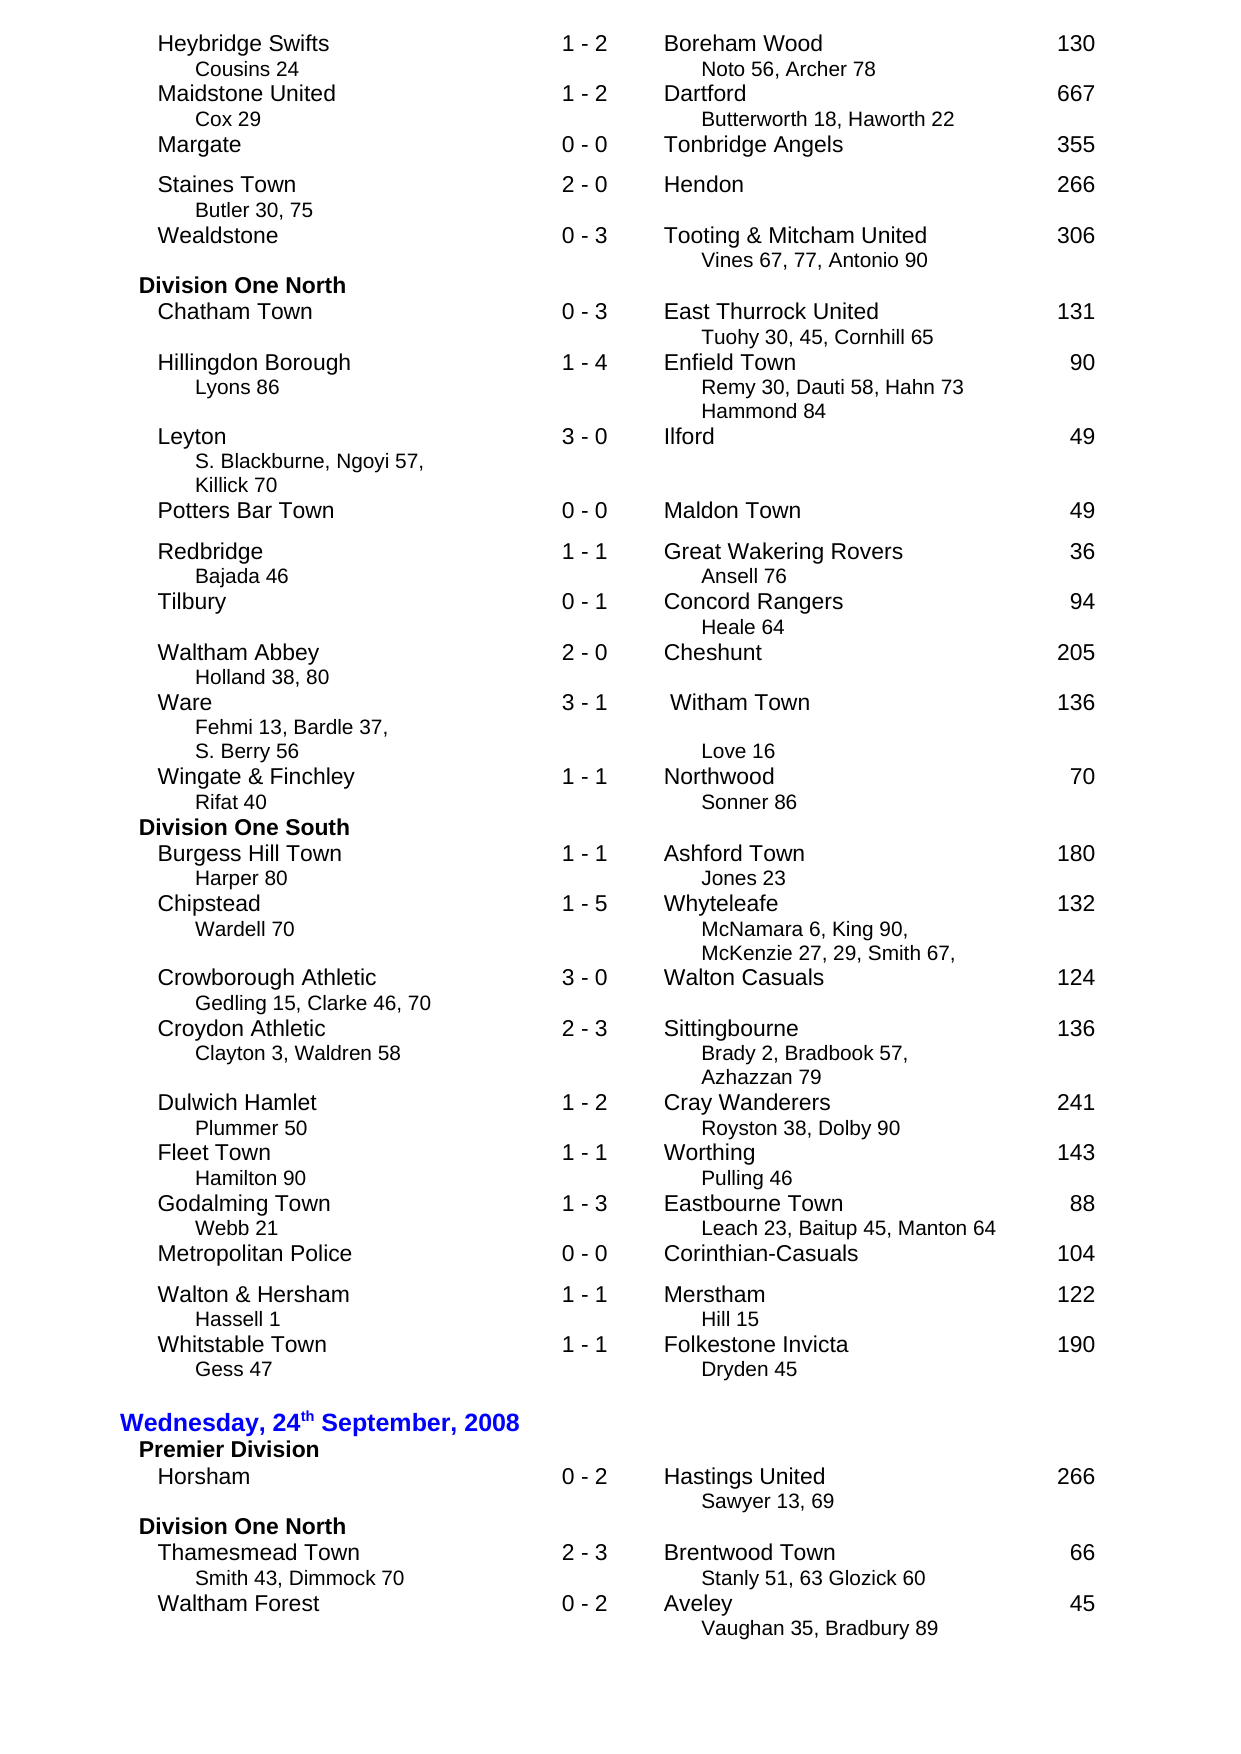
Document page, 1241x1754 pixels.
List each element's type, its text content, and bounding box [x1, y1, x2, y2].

text 38, 80 [195, 665, 1150, 689]
text Smith 43, Dimmock 70 Stanly 51, 63 Glozick 60 [195, 1566, 1150, 1590]
text Killick 70 [195, 473, 1150, 497]
text Fehmi 13, Bardle 37, [195, 715, 1150, 739]
text Ware 3 - 1 Witham Town 136 [157, 689, 1150, 715]
text 0 - 3 East United 131 [157, 298, 1150, 325]
text 0 - 0 Tonbridge Angels 355 [157, 131, 1150, 157]
text Heybridge Swifts 1 - 2 Boreham Wood 130 [157, 30, 1150, 56]
text Walton & Hersham 1 - 1 Merstham 122 [157, 1281, 1150, 1307]
text Hassell 1 Hill 15 [195, 1307, 1150, 1331]
text Croydon Athletic 2 - 3 Sittingbourne 136 [157, 1015, 1150, 1041]
text 1 - 1 Folkestone Invicta 190 [157, 1331, 1150, 1357]
text Division One South [139, 813, 1150, 840]
text Maidstone United 1 - 2 667 [157, 80, 1150, 107]
text Tuohy 30, 45, Cornhill 65 [195, 325, 1150, 349]
text Metropolitan Police 0 - 0 Corinthian-Casuals 104 [157, 1240, 1150, 1266]
text Dulwich Hamlet 1 - 2 Cray Wanderers 241 [157, 1089, 1150, 1115]
text Clayton 3, Waldren 58 Brady 2, Bradbook 57, [195, 1041, 1150, 1065]
text Forest 0 - 2 Aveley 45 [157, 1590, 1150, 1616]
text Vaughan 35, Bradbury 89 [195, 1616, 1150, 1640]
text Hillingdon Borough 1 - 4 90 [157, 349, 1150, 375]
text 30, 75 [195, 198, 1150, 222]
text Division One North [139, 272, 1150, 298]
text Wealdstone 0 - 3 Tooting & Mitcham United 306 [157, 222, 1150, 248]
text Harper 80 Jones 23 [195, 866, 1150, 890]
text Bajada 46 Ansell 76 [195, 564, 1150, 588]
text Redbridge 1 - 1 Great Wakering Rovers 36 [157, 538, 1150, 564]
text Gess 47 Dryden 45 [195, 1357, 1150, 1381]
text Premier Division [139, 1436, 1150, 1463]
text Wardell 70 McNamara 6, King 90, [195, 916, 1150, 940]
text Tilbury 0 - 1 Rangers 94 [157, 588, 1150, 614]
text Vines 67, 77, Antonio 90 [195, 248, 1150, 272]
text Gedling 15, Clarke 46, 70 [195, 991, 1150, 1015]
text 0 - 0 Maldon Town 49 [157, 497, 1150, 523]
text Leyton 3 - 0 Ilford 49 [157, 423, 1150, 449]
text McKenzie 27, 29, Smith 67, [195, 940, 1150, 964]
text Division One North [139, 1513, 1150, 1539]
text S. Blackburne, Ngoyi 57, [195, 449, 1150, 473]
text Rifat 40 Sonner 86 [195, 789, 1150, 813]
text 1 - 1 Ashford Town 180 [157, 840, 1150, 866]
text Wednesday, 24th September, 2008 [120, 1408, 1150, 1436]
text Abbey 2 - 0 205 [157, 638, 1150, 665]
text Sawyer 13, 69 [195, 1489, 1150, 1513]
text Chipstead 1 - 5 Whyteleafe 132 [157, 890, 1150, 916]
text 56 Love 16 [195, 739, 1150, 763]
text Crowborough Athletic 3 - 0 Walton Casuals 124 [157, 964, 1150, 991]
text 1 - 3 88 [157, 1189, 1150, 1216]
text Heale 64 [195, 614, 1150, 638]
text Wingate & Finchley 1 - 1 Northwood 70 [157, 763, 1150, 789]
text Webb 21 Leach 23, Baitup 45, Manton 64 [195, 1216, 1150, 1240]
text 2 - 3 66 [157, 1539, 1150, 1566]
text Plummer 50 Royston 38, Dolby 90 [195, 1115, 1150, 1139]
text Azhazzan 79 [195, 1065, 1150, 1089]
text 84 [195, 399, 1150, 423]
text Cousins 24 Noto 56, Archer 78 [195, 56, 1150, 80]
text Horsham 0 - 2 United 266 [157, 1463, 1150, 1489]
text Cox 29 Butterworth 18, Haworth 22 [195, 107, 1150, 131]
text 86 Remy 30, Dauti 58, Hahn 73 [195, 375, 1150, 399]
text 90 Pulling 46 [195, 1166, 1150, 1189]
text 1 - 1 143 [157, 1139, 1150, 1166]
text 2 - 0 Hendon 266 [157, 171, 1150, 198]
